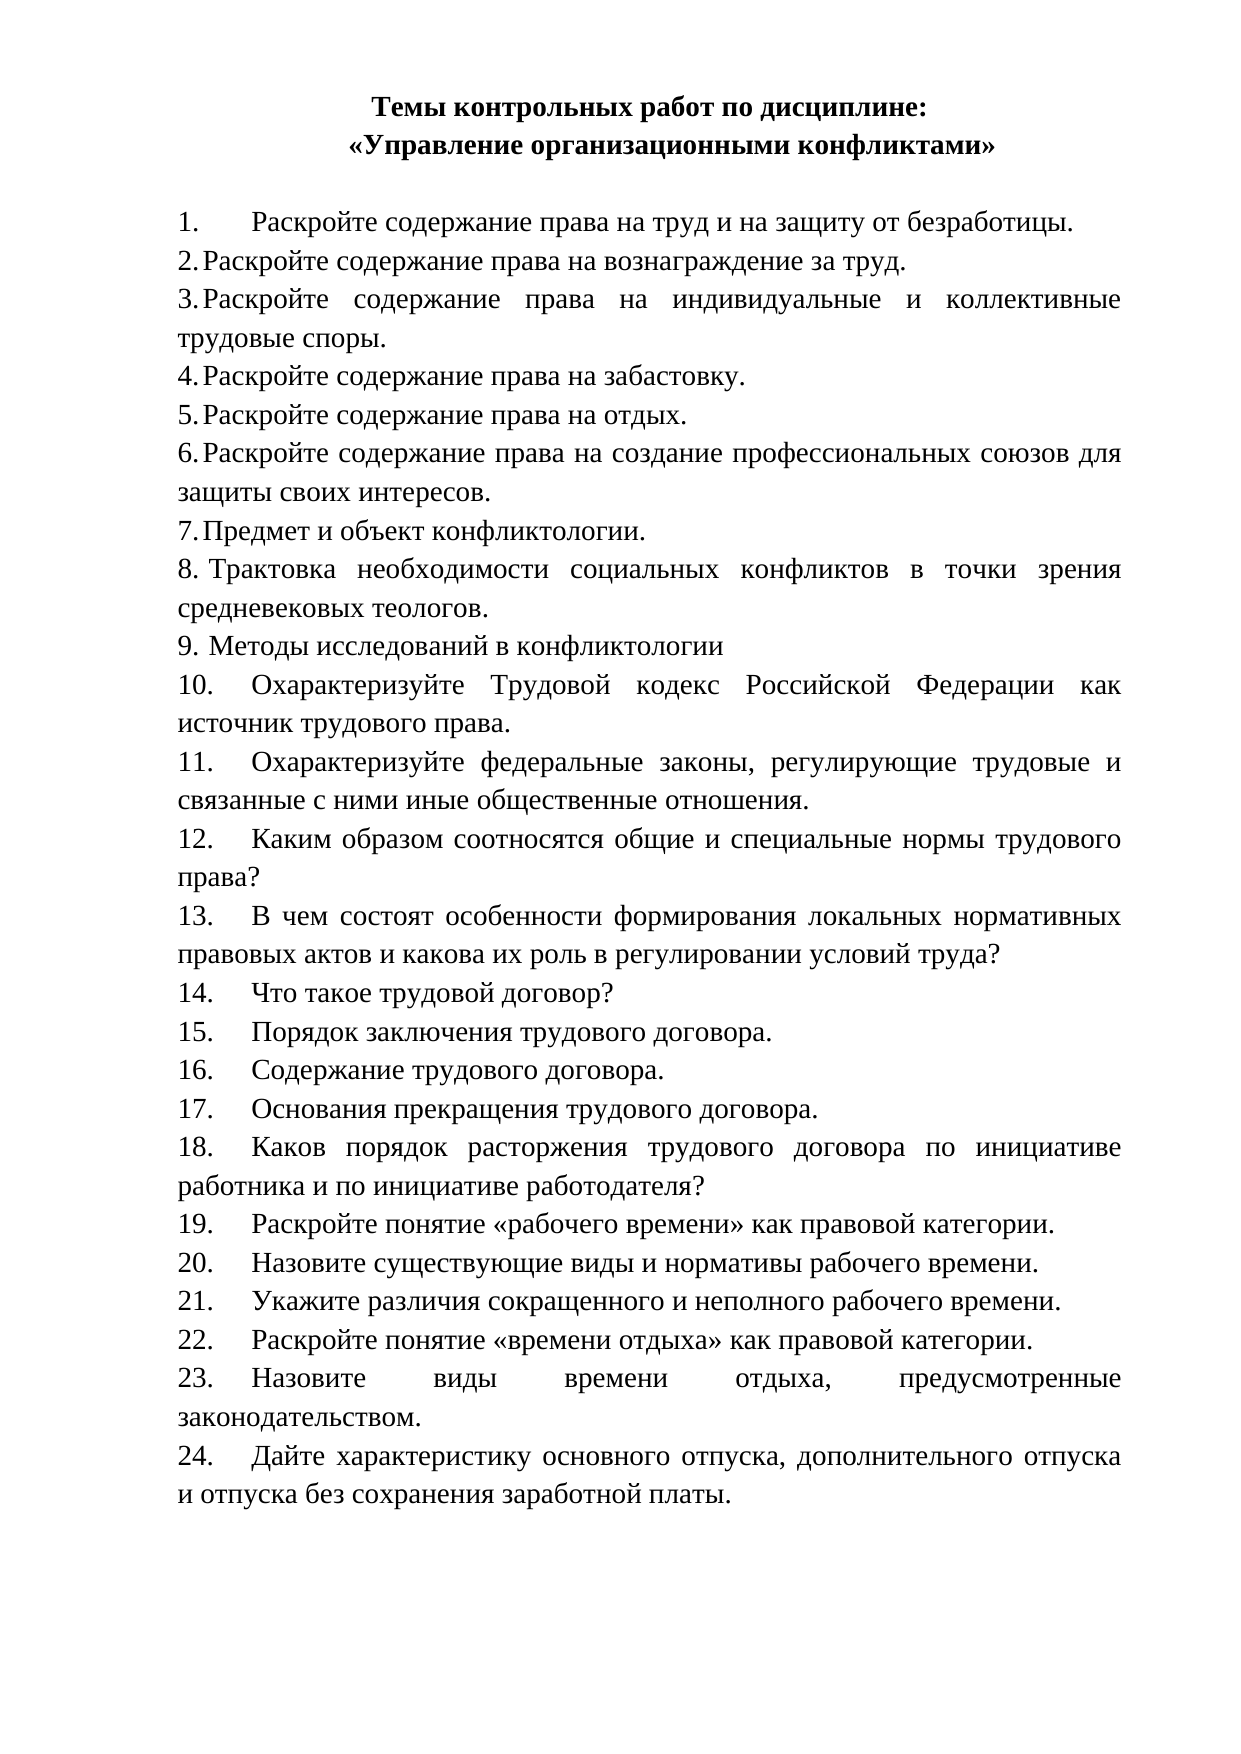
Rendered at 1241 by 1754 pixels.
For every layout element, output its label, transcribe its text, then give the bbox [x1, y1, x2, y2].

text «Управление организационными конфликтами» [215, 127, 1122, 161]
list Раскройте содержание права на забастовку. [177, 358, 1122, 392]
list Что такое трудовой договор? [177, 975, 1122, 1009]
list Раскройте понятие «времени отдыха» как правовой категории. [177, 1322, 1122, 1356]
list Раскройте содержание права на индивидуальные и коллективные трудовые споры. [177, 281, 1122, 353]
list Охарактеризуйте федеральные законы, регулирующие трудовые и связанные с ними иные общественные отношения. [177, 744, 1122, 816]
list Укажите различия сокращенного и неполного рабочего времени. [177, 1283, 1122, 1317]
list Раскройте содержание права на вознаграждение за труд. [177, 243, 1122, 276]
list Раскройте понятие «рабочего времени» как правовой категории. [177, 1206, 1122, 1240]
list Назовите виды времени отдыха, предусмотренные законодательством. [177, 1361, 1122, 1433]
list Порядок заключения трудового договора. [177, 1014, 1122, 1047]
list Охарактеризуйте Трудовой кодекс Российской Федерации как источник трудового права. [177, 667, 1122, 739]
text Темы контрольных работ по дисциплине: [177, 89, 1122, 122]
list Содержание трудового договора. [177, 1052, 1122, 1086]
list Раскройте содержание права на отдых. [177, 397, 1122, 431]
list Основания прекращения трудового договора. [177, 1091, 1122, 1124]
list Каков порядок расторжения трудового договора по инициативе работника и по инициативе работодателя? [177, 1129, 1122, 1201]
list Трактовка необходимости социальных конфликтов в точки зрения средневековых теологов. [177, 551, 1122, 623]
list Дайте характеристику основного отпуска, дополнительного отпуска и отпуска без сохранения заработной платы. [177, 1438, 1122, 1510]
list Раскройте содержание права на труд и на защиту от безработицы. [177, 204, 1122, 238]
list Предмет и объект конфликтологии. [177, 513, 1122, 546]
list Каким образом соотносятся общие и специальные нормы трудового права? [177, 821, 1122, 893]
list В чем состоят особенности формирования локальных нормативных правовых актов и какова их роль в регулировании условий труда? [177, 898, 1122, 970]
list Раскройте содержание права на создание профессиональных союзов для защиты своих интересов. [177, 436, 1122, 508]
list Назовите существующие виды и нормативы рабочего времени. [177, 1245, 1122, 1278]
list Методы исследований в конфликтологии [177, 628, 1122, 662]
